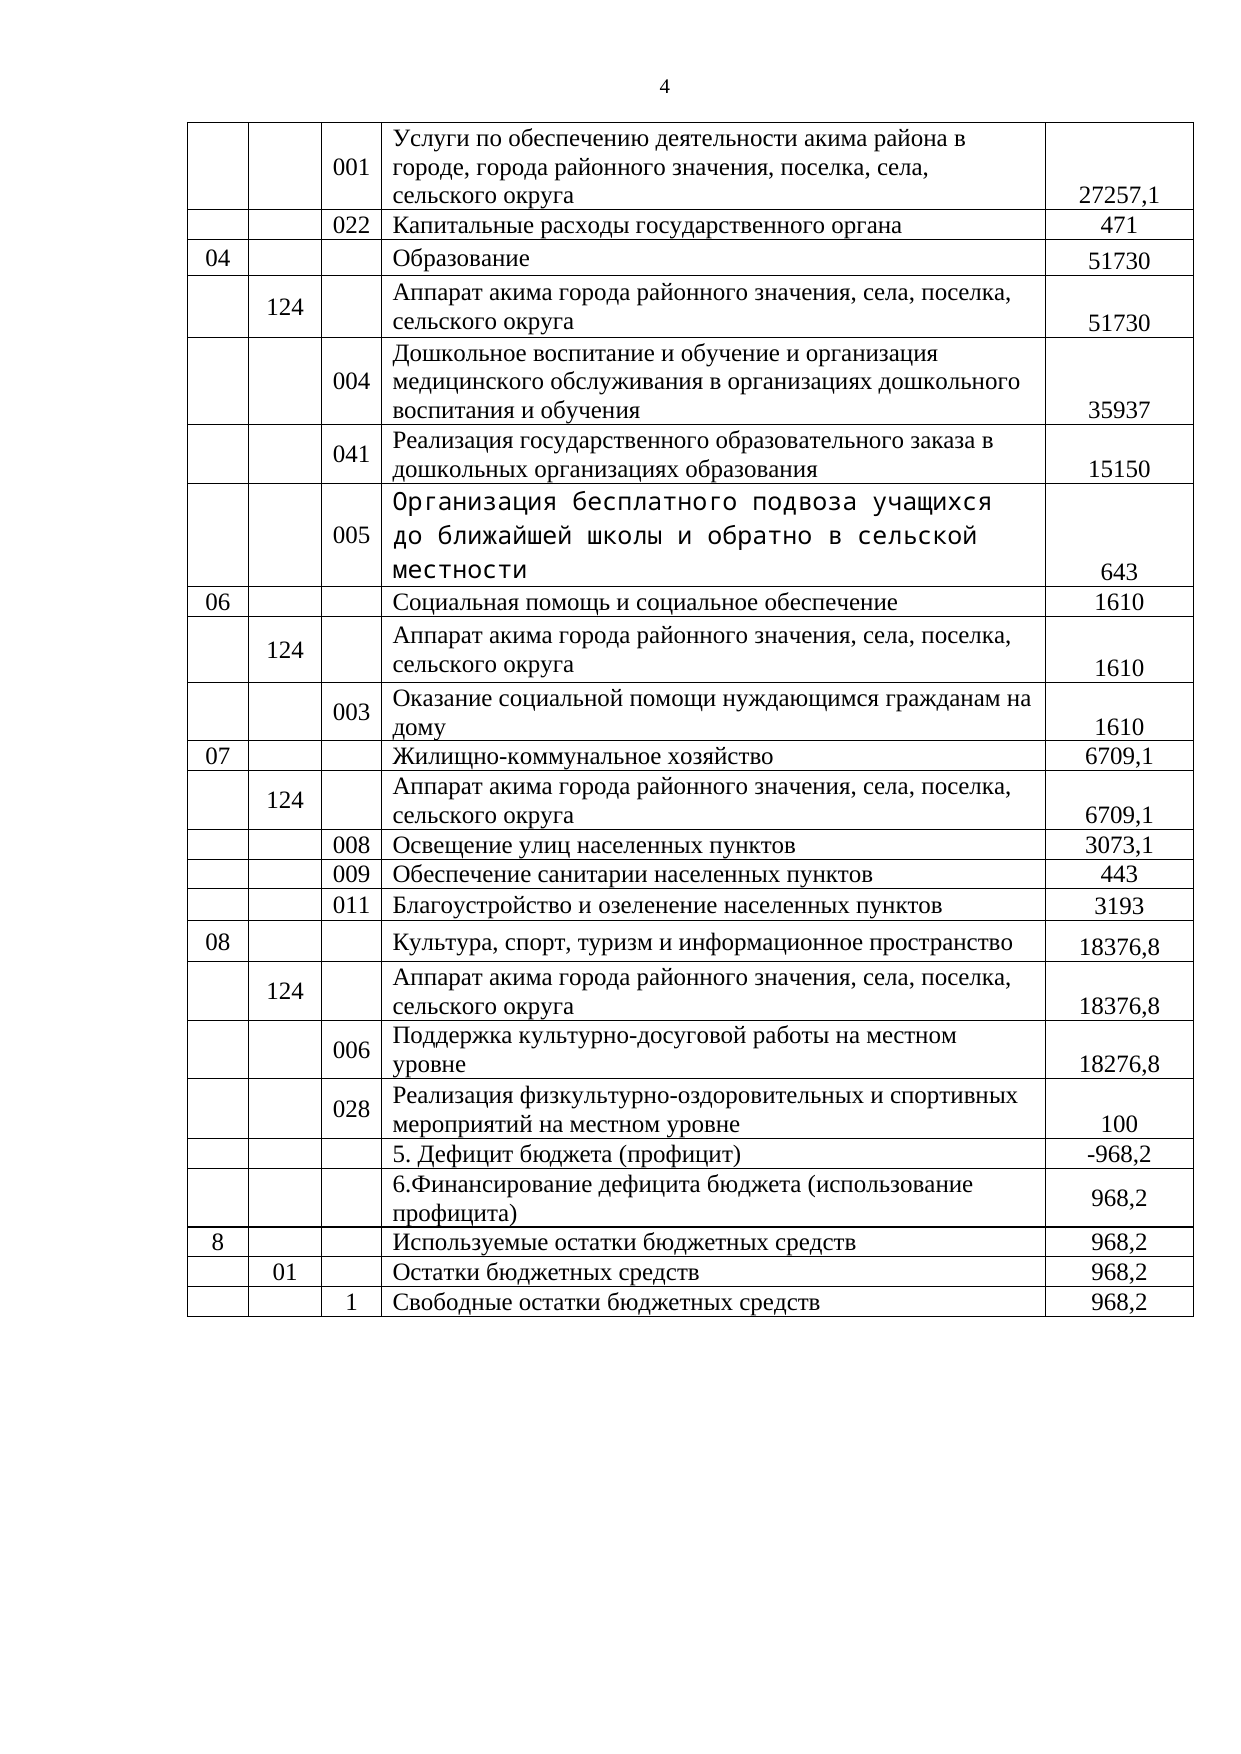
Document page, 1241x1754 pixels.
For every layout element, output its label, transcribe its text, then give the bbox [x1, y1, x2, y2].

table_cell Культура, спорт, туризм и информационное пространство [382, 921, 1045, 961]
table_cell [188, 276, 248, 337]
table_cell [188, 210, 248, 239]
table_cell [249, 425, 321, 482]
table_cell [249, 240, 321, 275]
table_cell [249, 683, 321, 740]
table_cell 968,2 [1046, 1228, 1193, 1256]
table_cell [322, 617, 381, 682]
table_cell 124 [249, 771, 321, 829]
table_cell [322, 741, 381, 770]
table_cell Благоустройство и озеленение населенных пунктов [382, 889, 1045, 920]
table_cell Оказание социальной помощи нуждающимся гражданам на дому [382, 683, 1045, 740]
table_cell [249, 587, 321, 616]
table_cell [249, 741, 321, 770]
table_cell [249, 123, 321, 209]
table_cell 124 [249, 276, 321, 337]
table_cell [322, 240, 381, 275]
table_cell [249, 338, 321, 424]
table_cell [249, 484, 321, 586]
table_cell 124 [249, 962, 321, 1019]
table_cell 18276,8 [1046, 1021, 1193, 1078]
table_cell [322, 921, 381, 961]
table_cell [322, 1139, 381, 1168]
table_cell 18376,8 [1046, 962, 1193, 1019]
table_cell 041 [322, 425, 381, 482]
table_cell [249, 860, 321, 888]
table_cell Освещение улиц населенных пунктов [382, 830, 1045, 858]
table_cell 124 [249, 617, 321, 682]
table_cell 003 [322, 683, 381, 740]
table_cell [188, 1139, 248, 1168]
table_cell 04 [188, 240, 248, 275]
table_cell 001 [322, 123, 381, 209]
table_cell [188, 830, 248, 858]
table_cell Аппарат акима города районного значения, села, поселка, сельского округа [382, 771, 1045, 829]
table_cell [188, 1021, 248, 1078]
table_cell [249, 921, 321, 961]
table_cell 004 [322, 338, 381, 424]
table_cell Аппарат акима города районного значения, села, поселка, сельского округа [382, 617, 1045, 682]
table_cell 006 [322, 1021, 381, 1078]
table_cell 471 [1046, 210, 1193, 239]
table_cell Поддержка культурно-досуговой работы на местном уровне [382, 1021, 1045, 1078]
table_cell 005 [322, 484, 381, 586]
table_cell Свободные остатки бюджетных средств [382, 1287, 1045, 1316]
table_cell Реализация физкультурно-оздоровительных и спортивных мероприятий на местном уровне [382, 1079, 1045, 1138]
table_cell 5. Дефицит бюджета (профицит) [382, 1139, 1045, 1168]
table_cell 009 [322, 860, 381, 888]
table_cell Организация бесплатного подвоза учащихся до ближайшей школы и обратно в сельской местности [382, 484, 1045, 586]
table_cell Жилищно-коммунальное хозяйство [382, 741, 1045, 770]
table_cell 968,2 [1046, 1169, 1193, 1226]
table_cell 1 [322, 1287, 381, 1316]
table_cell Аппарат акима города районного значения, села, поселка, сельского округа [382, 962, 1045, 1019]
table_cell 1610 [1046, 683, 1193, 740]
table_cell 51730 [1046, 240, 1193, 275]
table_cell 06 [188, 587, 248, 616]
table_cell [188, 617, 248, 682]
table_cell 022 [322, 210, 381, 239]
table_cell [249, 1079, 321, 1138]
table_cell [188, 484, 248, 586]
table_cell 51730 [1046, 276, 1193, 337]
table_cell 3073,1 [1046, 830, 1193, 858]
table_cell [188, 1257, 248, 1286]
table_cell 6709,1 [1046, 771, 1193, 829]
table_cell 07 [188, 741, 248, 770]
table_cell [188, 1287, 248, 1316]
table_cell [322, 1169, 381, 1226]
table_cell -968,2 [1046, 1139, 1193, 1168]
table_cell [188, 962, 248, 1019]
table_cell Используемые остатки бюджетных средств [382, 1228, 1045, 1256]
table_cell [188, 860, 248, 888]
table_cell 08 [188, 921, 248, 961]
table_cell [249, 1021, 321, 1078]
table_cell 443 [1046, 860, 1193, 888]
table_cell [188, 889, 248, 920]
table_cell Капитальные расходы государственного органа [382, 210, 1045, 239]
table_cell [249, 1228, 321, 1256]
table_cell [188, 771, 248, 829]
table_cell Обеспечение санитарии населенных пунктов [382, 860, 1045, 888]
table_cell 6.Финансирование дефицита бюджета (использование профицита) [382, 1169, 1045, 1226]
table_cell [322, 1228, 381, 1256]
table_cell 27257,1 [1046, 123, 1193, 209]
table_cell [322, 962, 381, 1019]
table_cell 3193 [1046, 889, 1193, 920]
table_cell [188, 123, 248, 209]
table_cell 35937 [1046, 338, 1193, 424]
table_cell [249, 1169, 321, 1226]
table_cell 6709,1 [1046, 741, 1193, 770]
table_cell 643 [1046, 484, 1193, 586]
table_cell Аппарат акима города районного значения, села, поселка, сельского округа [382, 276, 1045, 337]
table_cell 011 [322, 889, 381, 920]
table_cell [322, 771, 381, 829]
table_cell [322, 276, 381, 337]
table_cell Образование [382, 240, 1045, 275]
table_cell [249, 210, 321, 239]
table_cell [322, 587, 381, 616]
table_cell [249, 830, 321, 858]
table_cell [322, 1257, 381, 1286]
table_cell 01 [249, 1257, 321, 1286]
table_cell [249, 889, 321, 920]
table_cell [188, 1169, 248, 1226]
table_cell 8 [188, 1228, 248, 1256]
table_cell Остатки бюджетных средств [382, 1257, 1045, 1286]
table_cell Дошкольное воспитание и обучение и организация медицинского обслуживания в организациях дошкольного воспитания и обучения [382, 338, 1045, 424]
table_cell 008 [322, 830, 381, 858]
table_cell 968,2 [1046, 1257, 1193, 1286]
table_cell 1610 [1046, 617, 1193, 682]
table_cell [188, 683, 248, 740]
table_cell 968,2 [1046, 1287, 1193, 1316]
table_cell [188, 1079, 248, 1138]
table_cell Социальная помощь и социальное обеспечение [382, 587, 1045, 616]
table_cell Услуги по обеспечению деятельности акима района в городе, города районного значения, поселка, села, сельского округа [382, 123, 1045, 209]
table_cell 1610 [1046, 587, 1193, 616]
table_cell [249, 1287, 321, 1316]
table_cell 028 [322, 1079, 381, 1138]
table_cell [249, 1139, 321, 1168]
table_cell 18376,8 [1046, 921, 1193, 961]
table_cell [188, 425, 248, 482]
table_cell 100 [1046, 1079, 1193, 1138]
table_cell [188, 338, 248, 424]
table_cell Реализация государственного образовательного заказа в дошкольных организациях образования [382, 425, 1045, 482]
table_cell 15150 [1046, 425, 1193, 482]
